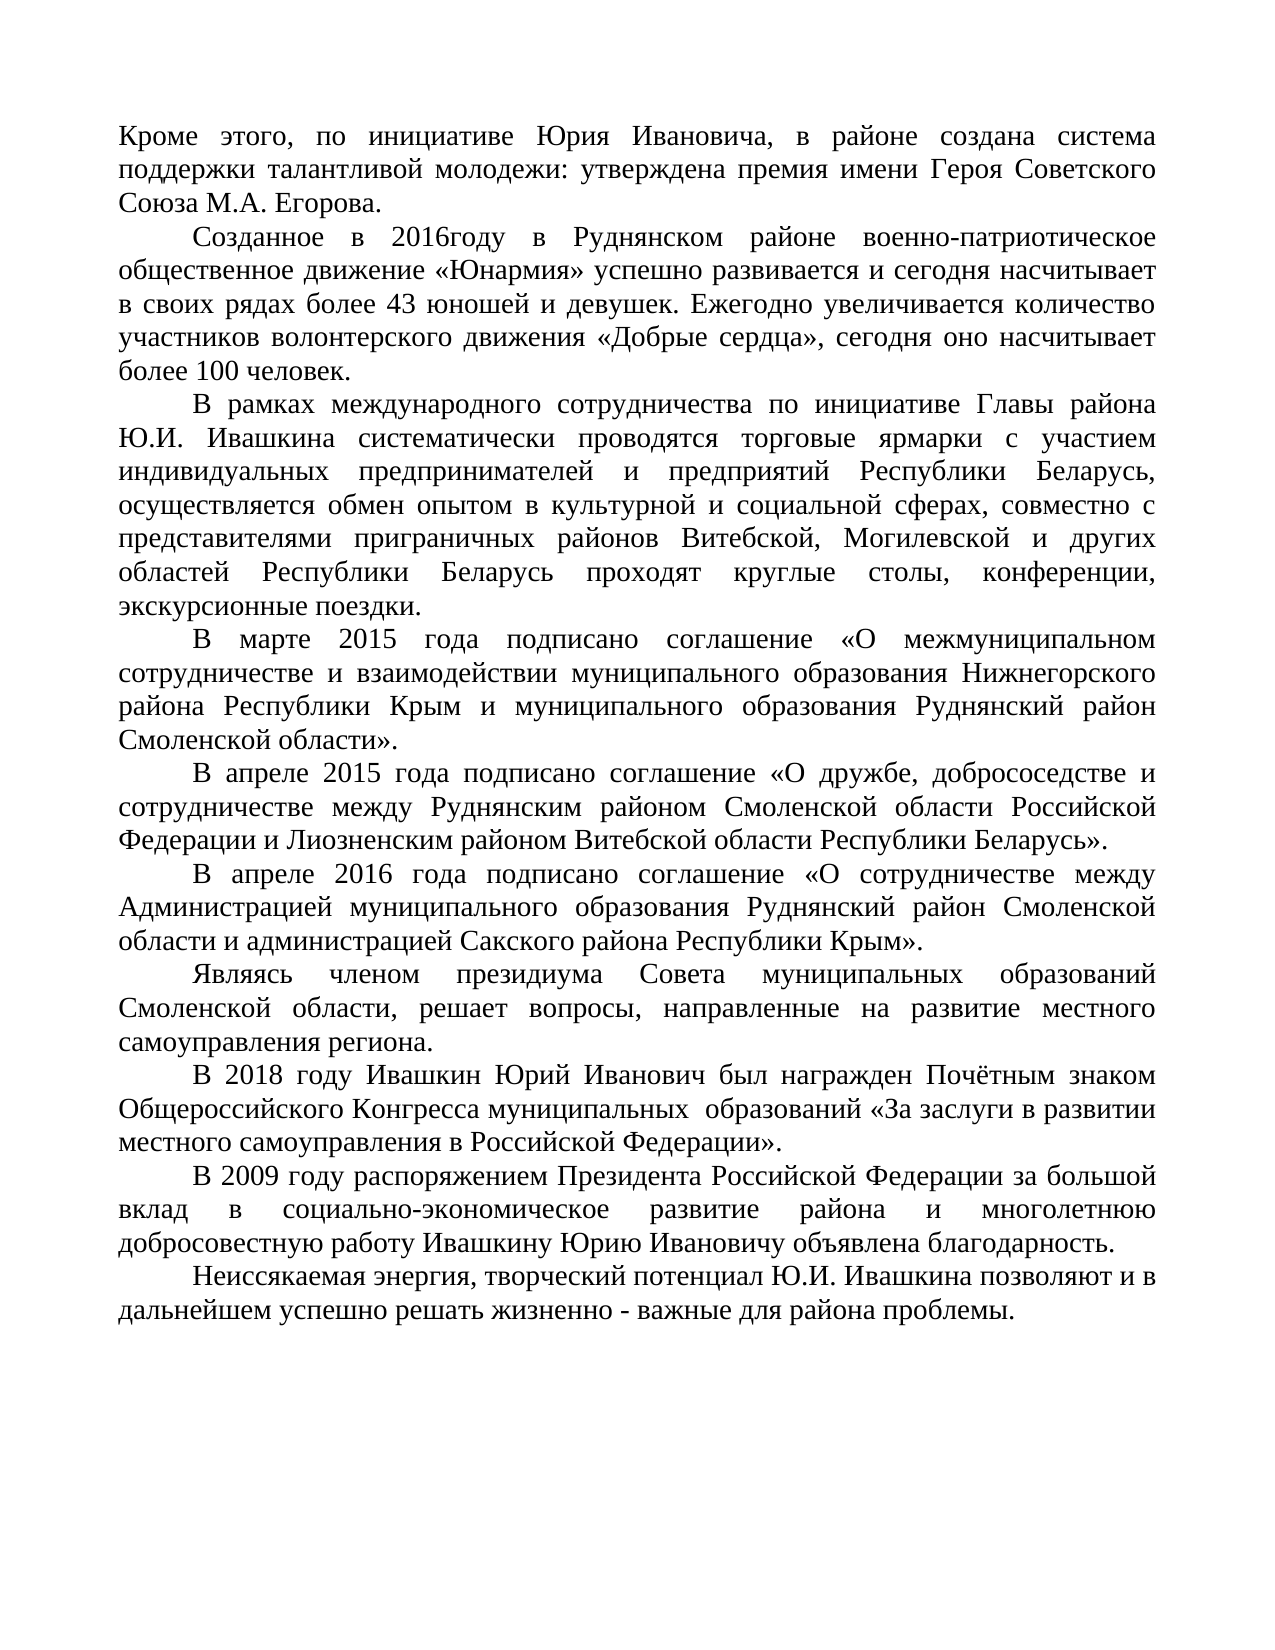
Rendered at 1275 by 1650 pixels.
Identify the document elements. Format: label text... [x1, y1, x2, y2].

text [118, 118, 1157, 219]
text В апреле 2016 года подписано соглашение «О сотрудничестве между Администрацией муниципального образования Руднянский район Смоленской области и администрацией Сакского района Республики Крым». [118, 856, 1157, 957]
text В рамках международного сотрудничества по инициативе Главы района Ю.И. Ивашкина систематически проводятся торговые ярмарки с участием индивидуальных предпринимателей и предприятий Республики Беларусь, осуществляется обмен опытом в культурной и социальной сферах, совместно с представителями приграничных районов Витебской, Могилевской и других областей Республики Беларусь проходят круглые столы, конференции, экскурсионные поездки. [118, 386, 1157, 621]
text Неиссякаемая энергия, творческий потенциал Ю.И. Ивашкина позволяют и в дальнейшем успешно решать жизненно - важные для района проблемы. [118, 1258, 1157, 1326]
text В апреле 2015 года подписано соглашение «О дружбе, добрососедстве и сотрудничестве между Руднянским районом Смоленской области Российской Федерации и Лиозненским районом Витебской области Республики Беларусь». [118, 755, 1157, 856]
text Являясь членом президиума Совета муниципальных образований Смоленской области, решает вопросы, направленные на развитие местного самоуправления региона. [118, 957, 1157, 1057]
text В 2018 году Ивашкин Юрий Иванович был награжден Почётным знаком Общероссийского Конгресса муниципальных образований «За заслуги в развитии местного самоуправления в Российской Федерации». [118, 1057, 1157, 1158]
text В 2009 году распоряжением Президента Российской Федерации за большой вклад в социально-экономическое развитие района и многолетнюю добросовестную работу Ивашкину Юрию Ивановичу объявлена благодарность. [118, 1158, 1157, 1258]
text В марте 2015 года подписано соглашение «О межмуниципальном сотрудничестве и взаимодействии муниципального образования Нижнегорского района Республики Крым и муниципального образования Руднянский район Смоленской области». [118, 621, 1157, 755]
text Созданное в 2016году в Руднянском районе военно-патриотическое общественное движение «Юнармия» успешно развивается и сегодня насчитывает в своих рядах более 43 юношей и девушек. Ежегодно увеличивается количество участников волонтерского движения «Добрые сердца», сегодня оно насчитывает более 100 человек. [118, 219, 1157, 386]
